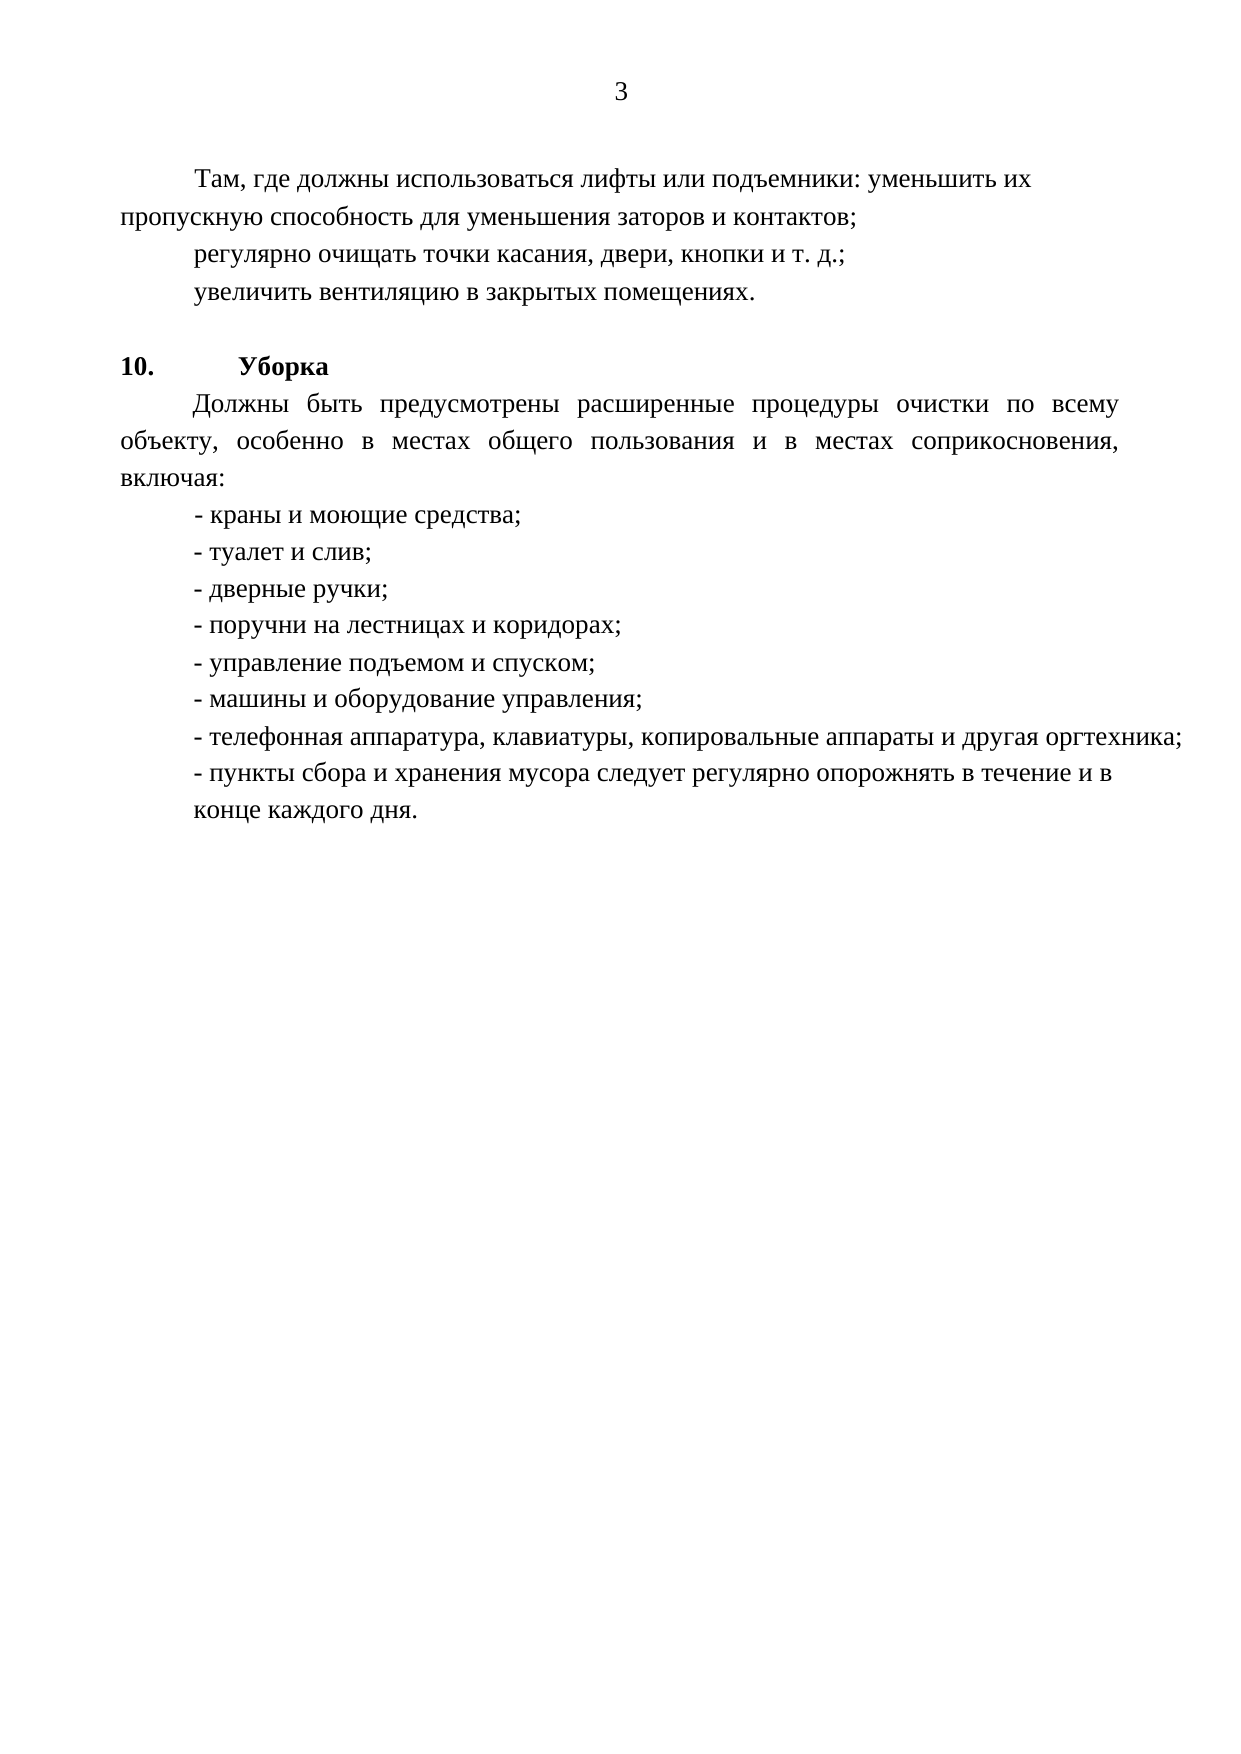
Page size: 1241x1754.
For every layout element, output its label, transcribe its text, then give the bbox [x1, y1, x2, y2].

text - управление подъемом и спуском; [193, 641, 796, 678]
text - телефонная аппаратура, клавиатуры, копировальные аппараты и другая оргтехника; [193, 715, 1198, 752]
text регулярно очищать точки касания, двери, кнопки и т. д.; увеличить вентиляцию в закрытых помещениях. [193, 233, 953, 307]
text - туалет и слив; [193, 530, 1120, 567]
text - краны и моющие средства; [194, 493, 1120, 530]
list Уборка [120, 346, 1120, 382]
text - поручни на лестницах и коридорах; [193, 604, 796, 641]
text Там, где должны использоваться лифты или подъемники: уменьшить их пропускную способность для уменьшения заторов и контактов; [120, 158, 1120, 233]
text Должны быть предусмотрены расширенные процедуры очистки по всему объекту, особенно в местах общего пользования и в местах соприкосновения, включая: [120, 382, 1120, 493]
text - дверные ручки; [193, 567, 1120, 604]
text - пункты сбора и хранения мусора следует регулярно опорожнять в течение и в конце каждого дня. [193, 752, 1183, 826]
text - машины и оборудование управления; [193, 678, 796, 715]
